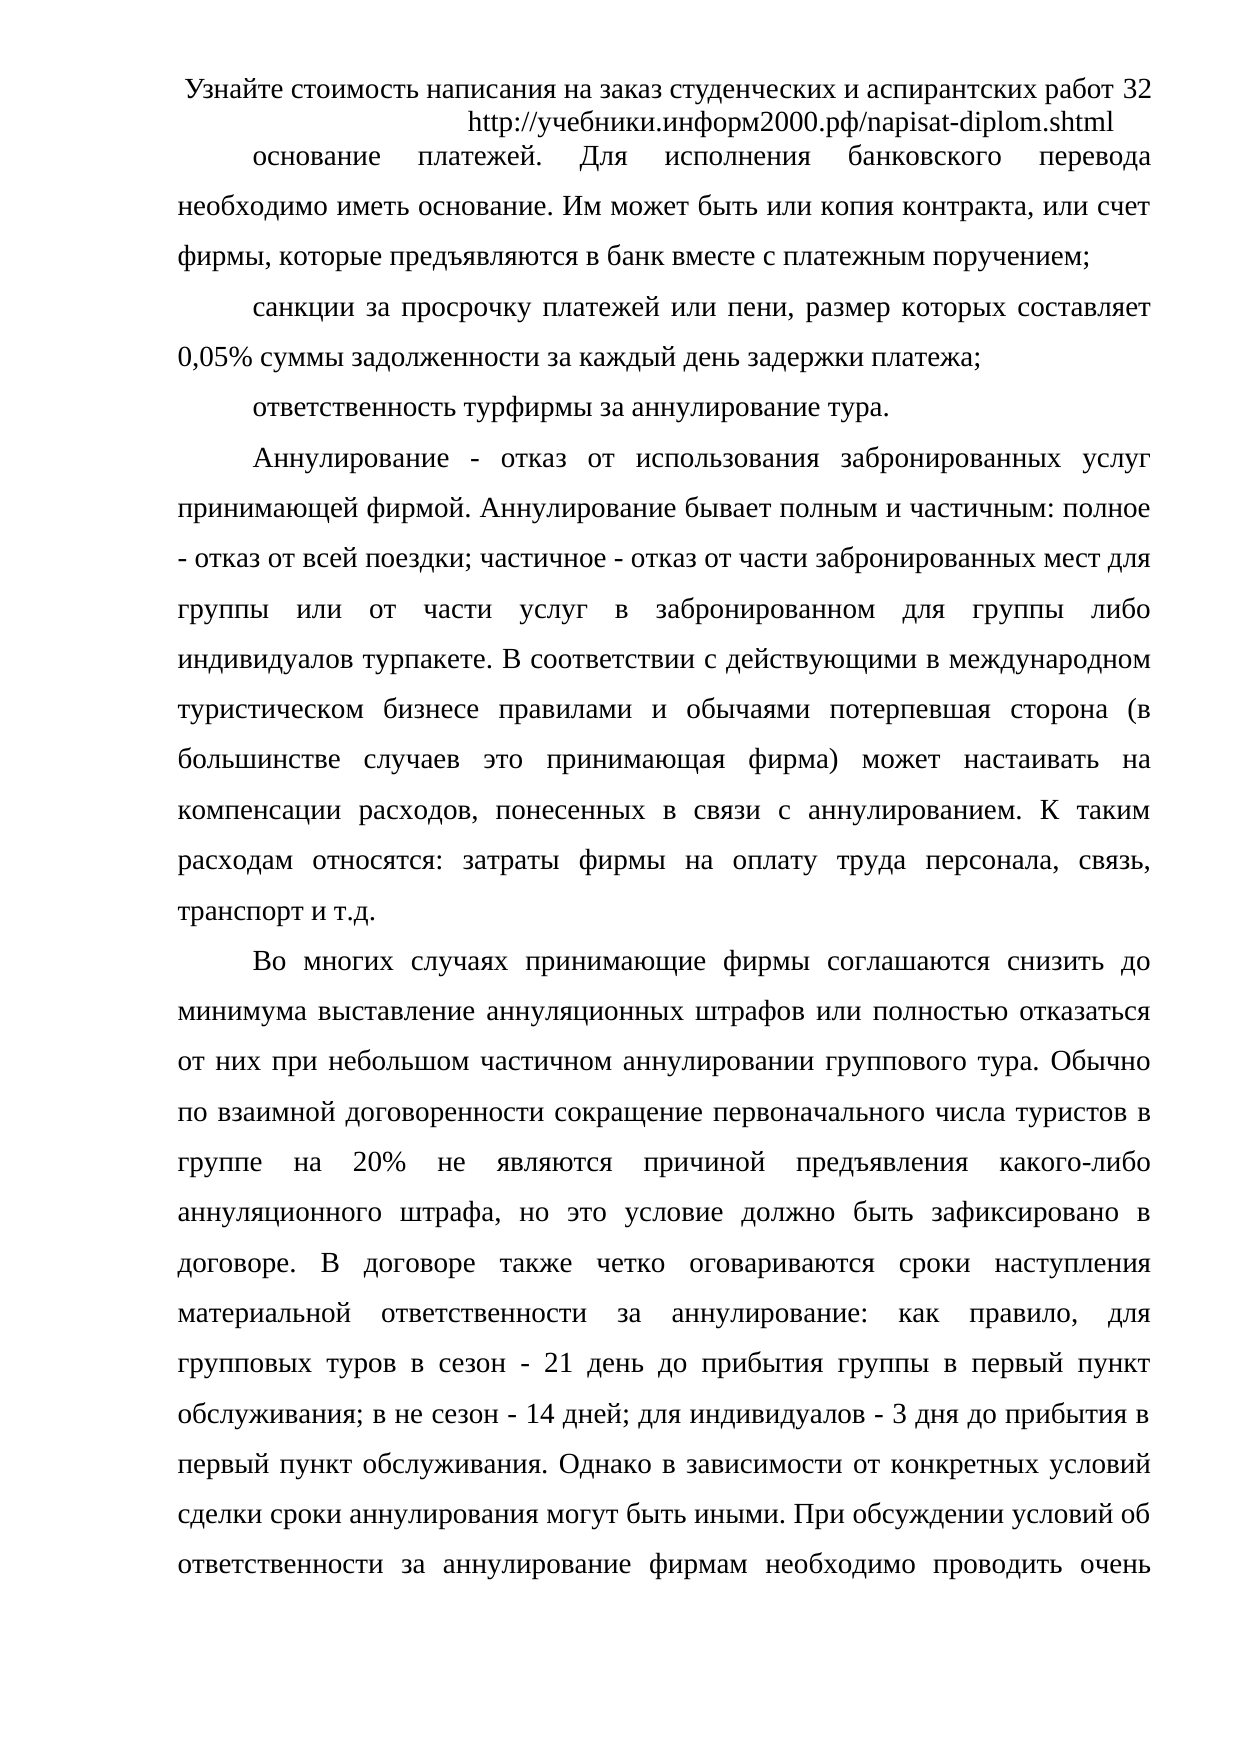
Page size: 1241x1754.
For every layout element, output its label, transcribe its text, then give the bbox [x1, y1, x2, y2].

text Аннулирование - отказ от использования забронированных услуг принимающей фирмой. Аннулирование бывает полным и частичным: полное - отказ от всей поездки; частичное - отказ от части забронированных мест для группы или от части услуг в забронированном для группы либо индивидуалов турпакете. В соответствии с действующими в международном туристическом бизнесе правилами и обычаями потерпевшая сторона (в большинстве случаев это принимающая фирма) может настаивать на компенсации расходов, понесенных в связи с аннулированием. К таким расходам относятся: затраты фирмы на оплату труда персонала, связь, транспорт и т.д. [177, 440, 1152, 926]
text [177, 943, 1152, 1580]
text санкции за просрочку платежей или пени, размер которых составляет 0,05% суммы задолженности за каждый день задержки платежа; [177, 289, 1152, 373]
text ответственность турфирмы за аннулирование тура. [177, 389, 1152, 423]
text основание платежей. Для исполнения банковского перевода необходимо иметь основание. Им может быть или копия контракта, или счет фирмы, которые предъявляются в банк вместе с платежным поручением; [177, 138, 1152, 272]
